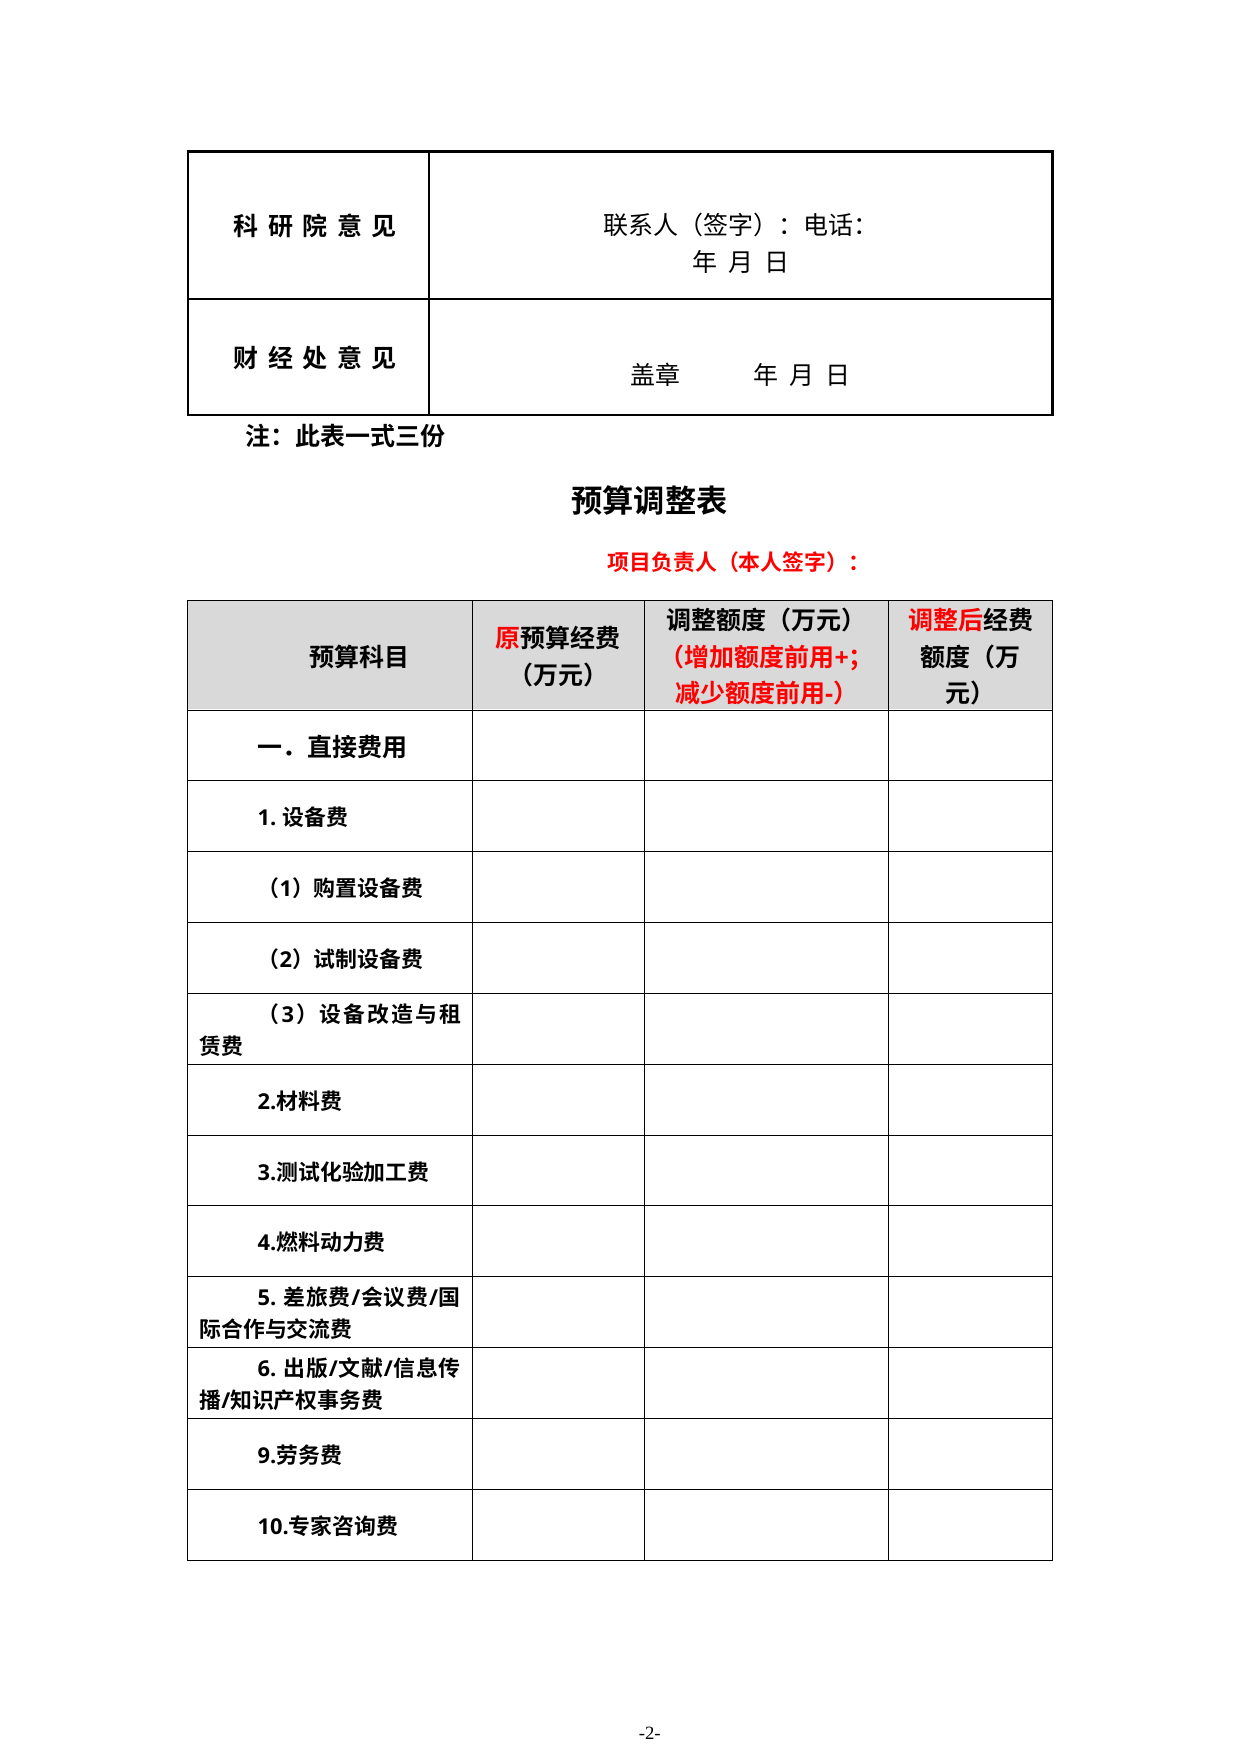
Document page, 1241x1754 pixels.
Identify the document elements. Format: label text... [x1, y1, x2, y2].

table_cell 1. 设备费 [188, 781, 472, 851]
table_cell 财经处意见 [189, 300, 428, 414]
table_cell [645, 711, 888, 780]
table_cell 2.材料费 [188, 1065, 472, 1134]
table_cell [645, 1136, 888, 1205]
table_cell [645, 781, 888, 851]
table_cell [889, 923, 1052, 993]
table_cell [889, 1490, 1052, 1559]
table_cell [889, 711, 1052, 780]
table_cell [473, 1065, 644, 1134]
table_cell 5. 差旅费/会议费/国际合作与交流费 [188, 1277, 472, 1347]
table_cell 联系人（签字）：电话： 年 月 日 [430, 153, 1051, 297]
table_cell [889, 1206, 1052, 1276]
table_header 原预算经费（万元） [473, 601, 644, 709]
table_cell [889, 1065, 1052, 1134]
table_cell [473, 852, 644, 922]
table_cell [889, 1419, 1052, 1489]
table_cell 3.测试化验加工费 [188, 1136, 472, 1205]
table_cell [889, 1277, 1052, 1347]
table_cell （2）试制设备费 [188, 923, 472, 993]
table_header 调整后经费额度（万元） [889, 601, 1052, 709]
text 预算调整表 [188, 476, 1052, 521]
table_header 预算科目 [188, 601, 472, 709]
table_cell [645, 852, 888, 922]
table_cell 盖章 年 月 日 [430, 300, 1051, 414]
table_cell [473, 1419, 644, 1489]
table_cell [473, 1277, 644, 1347]
table_cell [645, 1206, 888, 1276]
text 项目负责人（本人签字）： [188, 544, 1052, 576]
table_cell [889, 1348, 1052, 1418]
table_cell [473, 1136, 644, 1205]
table_cell [889, 852, 1052, 922]
table_cell 4.燃料动力费 [188, 1206, 472, 1276]
table_cell [889, 994, 1052, 1064]
table_cell [645, 923, 888, 993]
table_cell [645, 1419, 888, 1489]
table_cell 科研院意见 [189, 153, 428, 297]
table_cell [645, 1277, 888, 1347]
table_cell [889, 781, 1052, 851]
table_cell （1）购置设备费 [188, 852, 472, 922]
table_cell （3）设备改造与租赁费 [188, 994, 472, 1064]
table_cell [645, 994, 888, 1064]
table_cell [473, 781, 644, 851]
table_cell [473, 1348, 644, 1418]
table_header 调整额度（万元） （增加额度前用+；减少额度前用-） [645, 601, 888, 709]
table_cell [645, 1348, 888, 1418]
table_cell [473, 711, 644, 780]
table_cell 9.劳务费 [188, 1419, 472, 1489]
table_cell [473, 923, 644, 993]
table_cell 一．直接费用 [188, 711, 472, 780]
table_cell [473, 1206, 644, 1276]
table_cell [473, 994, 644, 1064]
table_cell [645, 1490, 888, 1559]
table_cell [473, 1490, 644, 1559]
table_cell 6. 出版/文献/信息传播/知识产权事务费 [188, 1348, 472, 1418]
table_cell 10.专家咨询费 [188, 1490, 472, 1559]
table_cell [889, 1136, 1052, 1205]
table_cell [645, 1065, 888, 1134]
text 注：此表一式三份 [188, 416, 1052, 452]
